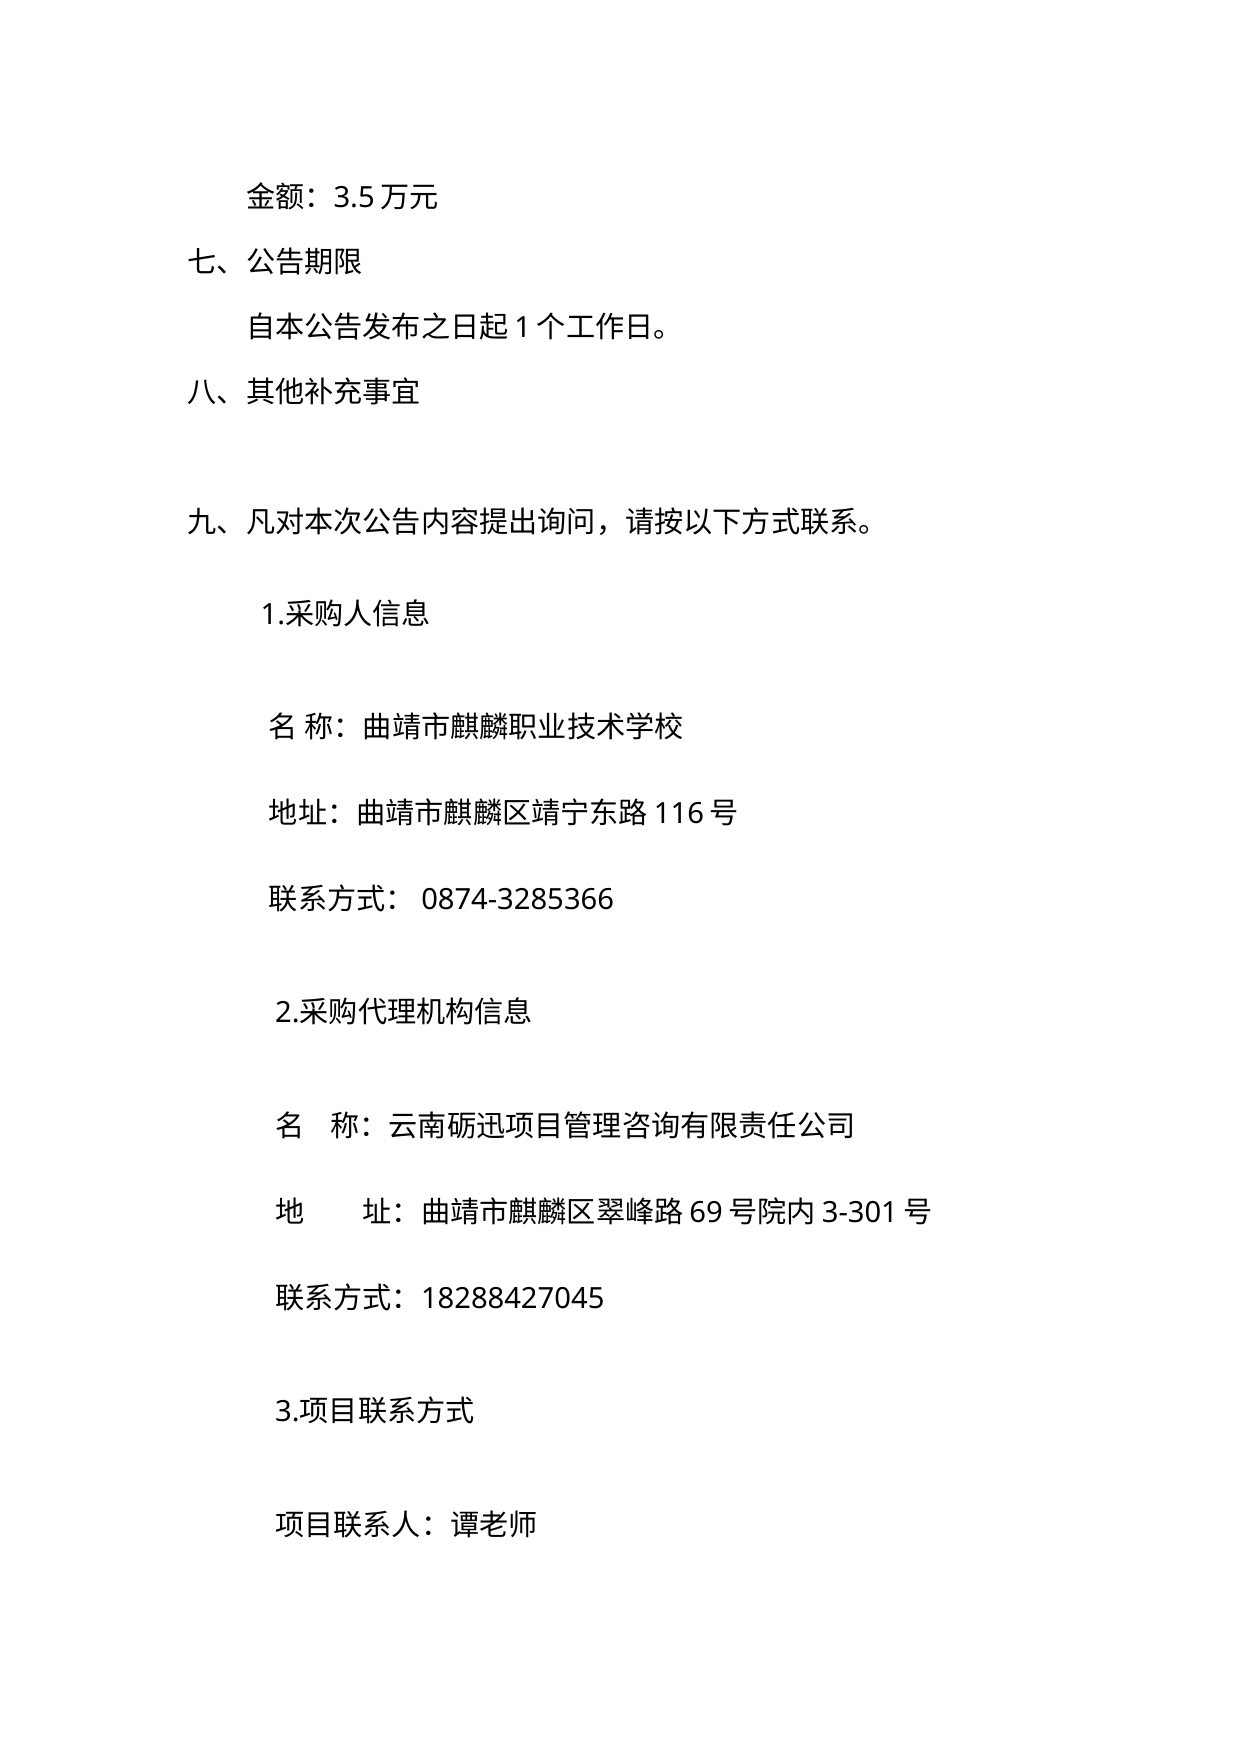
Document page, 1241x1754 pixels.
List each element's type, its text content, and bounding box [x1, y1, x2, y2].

subtitle 2.采购代理机构信息 [187, 978, 1053, 1043]
text 地址：曲靖市麒麟区靖宁东路116号 [269, 778, 1053, 843]
text 八、其他补充事宜 [187, 357, 1053, 422]
text 联系方式： 0874-3285366 [269, 864, 1053, 929]
subtitle 1.采购人信息 [187, 579, 1053, 644]
text 名 称：云南砺迅项目管理咨询有限责任公司 [187, 1091, 1053, 1156]
subtitle 3.项目联系方式 [187, 1377, 1053, 1442]
text 联系方式：18288427045 [187, 1263, 1053, 1328]
text 自本公告发布之日起1个工作日。 [187, 292, 1053, 357]
text 七、公告期限 [187, 227, 1053, 292]
text 九、凡对本次公告内容提出询问，请按以下方式联系。 [187, 487, 1053, 552]
text 地 址：曲靖市麒麟区翠峰路69号院内3-301号 [187, 1177, 1053, 1242]
text 名 称：曲靖市麒麟职业技术学校 [269, 692, 1053, 757]
text 项目联系人：谭老师 [187, 1490, 1053, 1555]
text 金额：3.5万元 [187, 162, 1053, 227]
